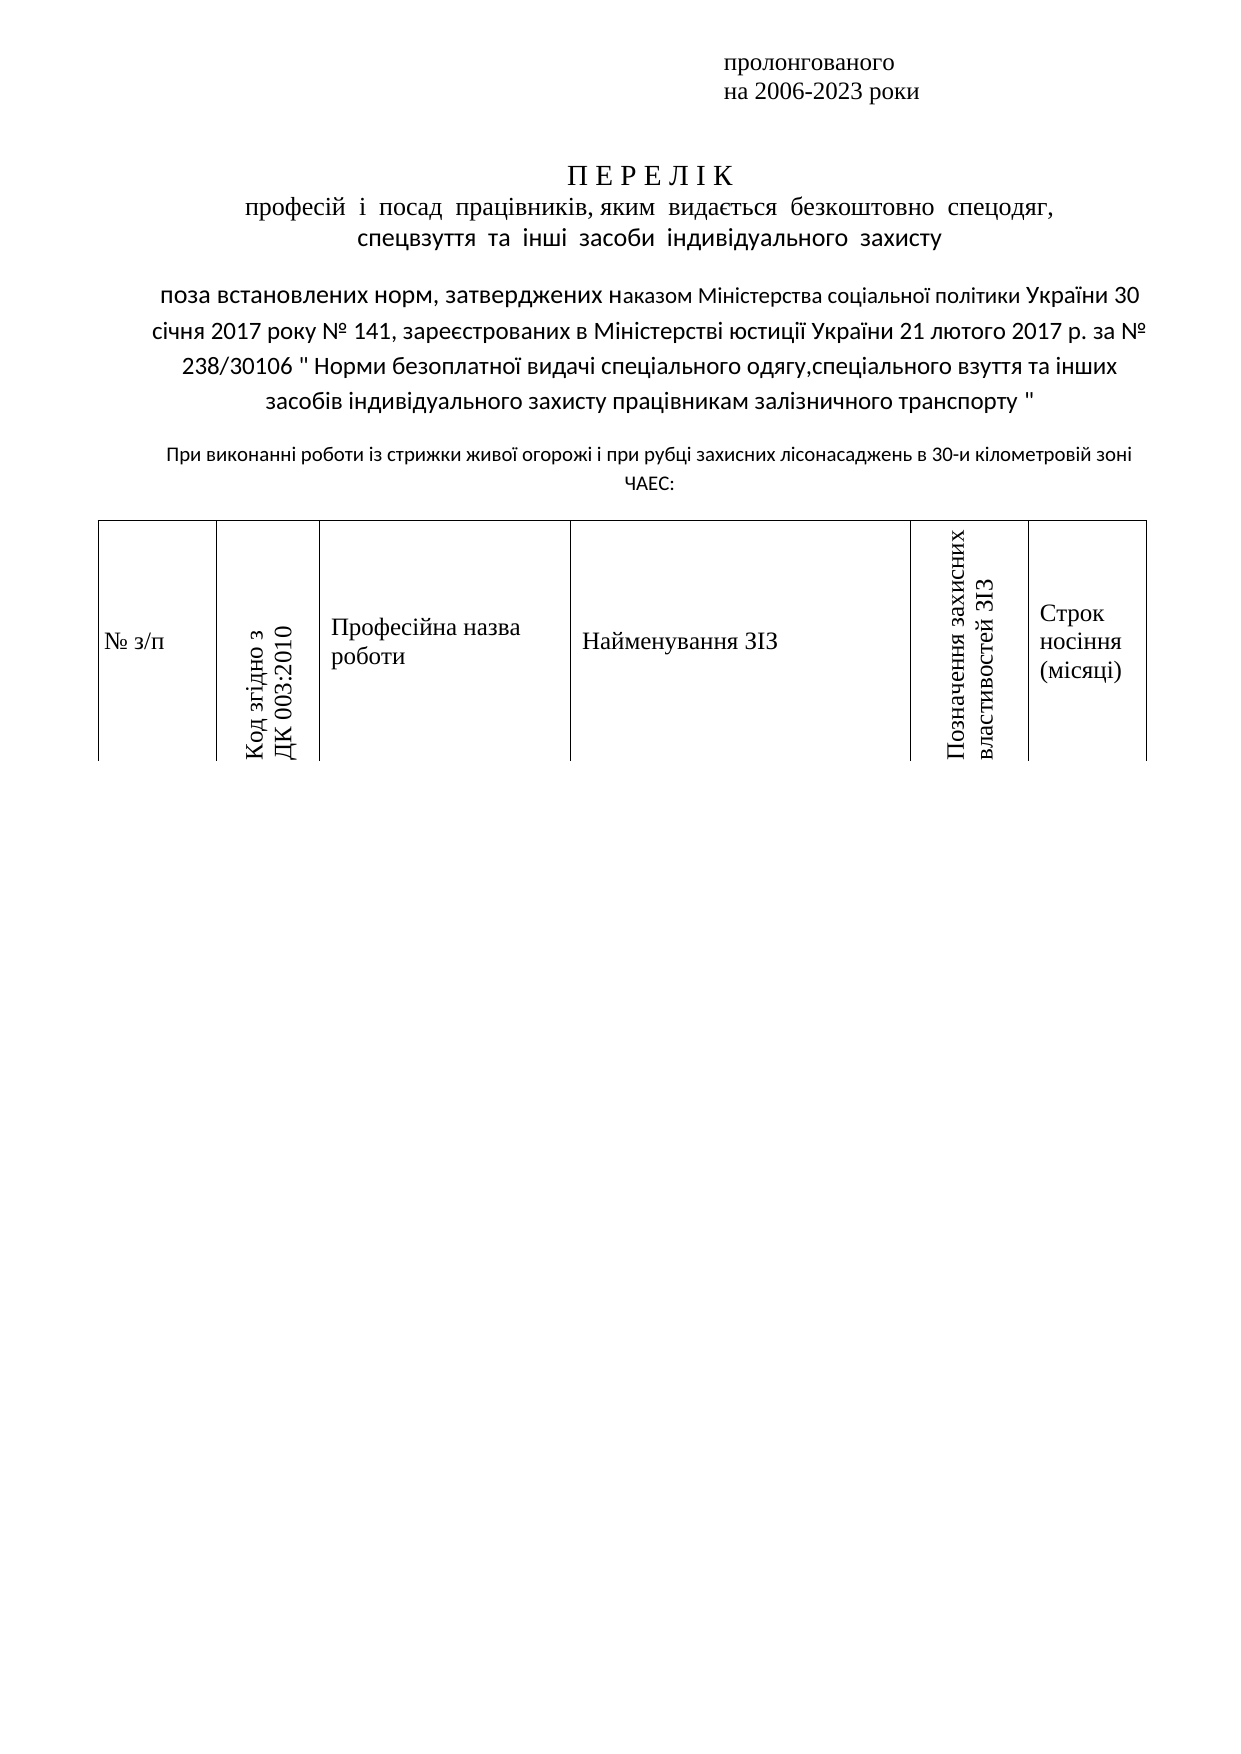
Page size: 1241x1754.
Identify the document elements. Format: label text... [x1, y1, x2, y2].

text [724, 47, 1152, 105]
text При виконанні роботи із стрижки живої огорожі і при рубці захисних лісонасаджень в 30-и кілометровій зоні ЧАЕС: [148, 441, 1152, 495]
text П Е Р Е Л І К [148, 158, 1152, 191]
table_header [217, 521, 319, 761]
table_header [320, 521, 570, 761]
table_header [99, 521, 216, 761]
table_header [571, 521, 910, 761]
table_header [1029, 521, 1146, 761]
text спецвзуття та інші засоби індивідуального захисту [148, 221, 1152, 253]
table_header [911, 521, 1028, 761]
text професій і посад працівників, яким видається безкоштовно спецодяг, [148, 191, 1152, 221]
text поза встановлених норм, затверджених наказом Міністерства соціальної політики України 30 січня 2017 року № 141, зареєстрованих в Міністерстві юстиції України 21 лютого 2017 р. за № 238/30106 " Норми безоплатної видачі спеціального одягу,спеціального взуття та інших засобів індивідуального захисту працівникам залізничного транспорту " [148, 279, 1152, 415]
